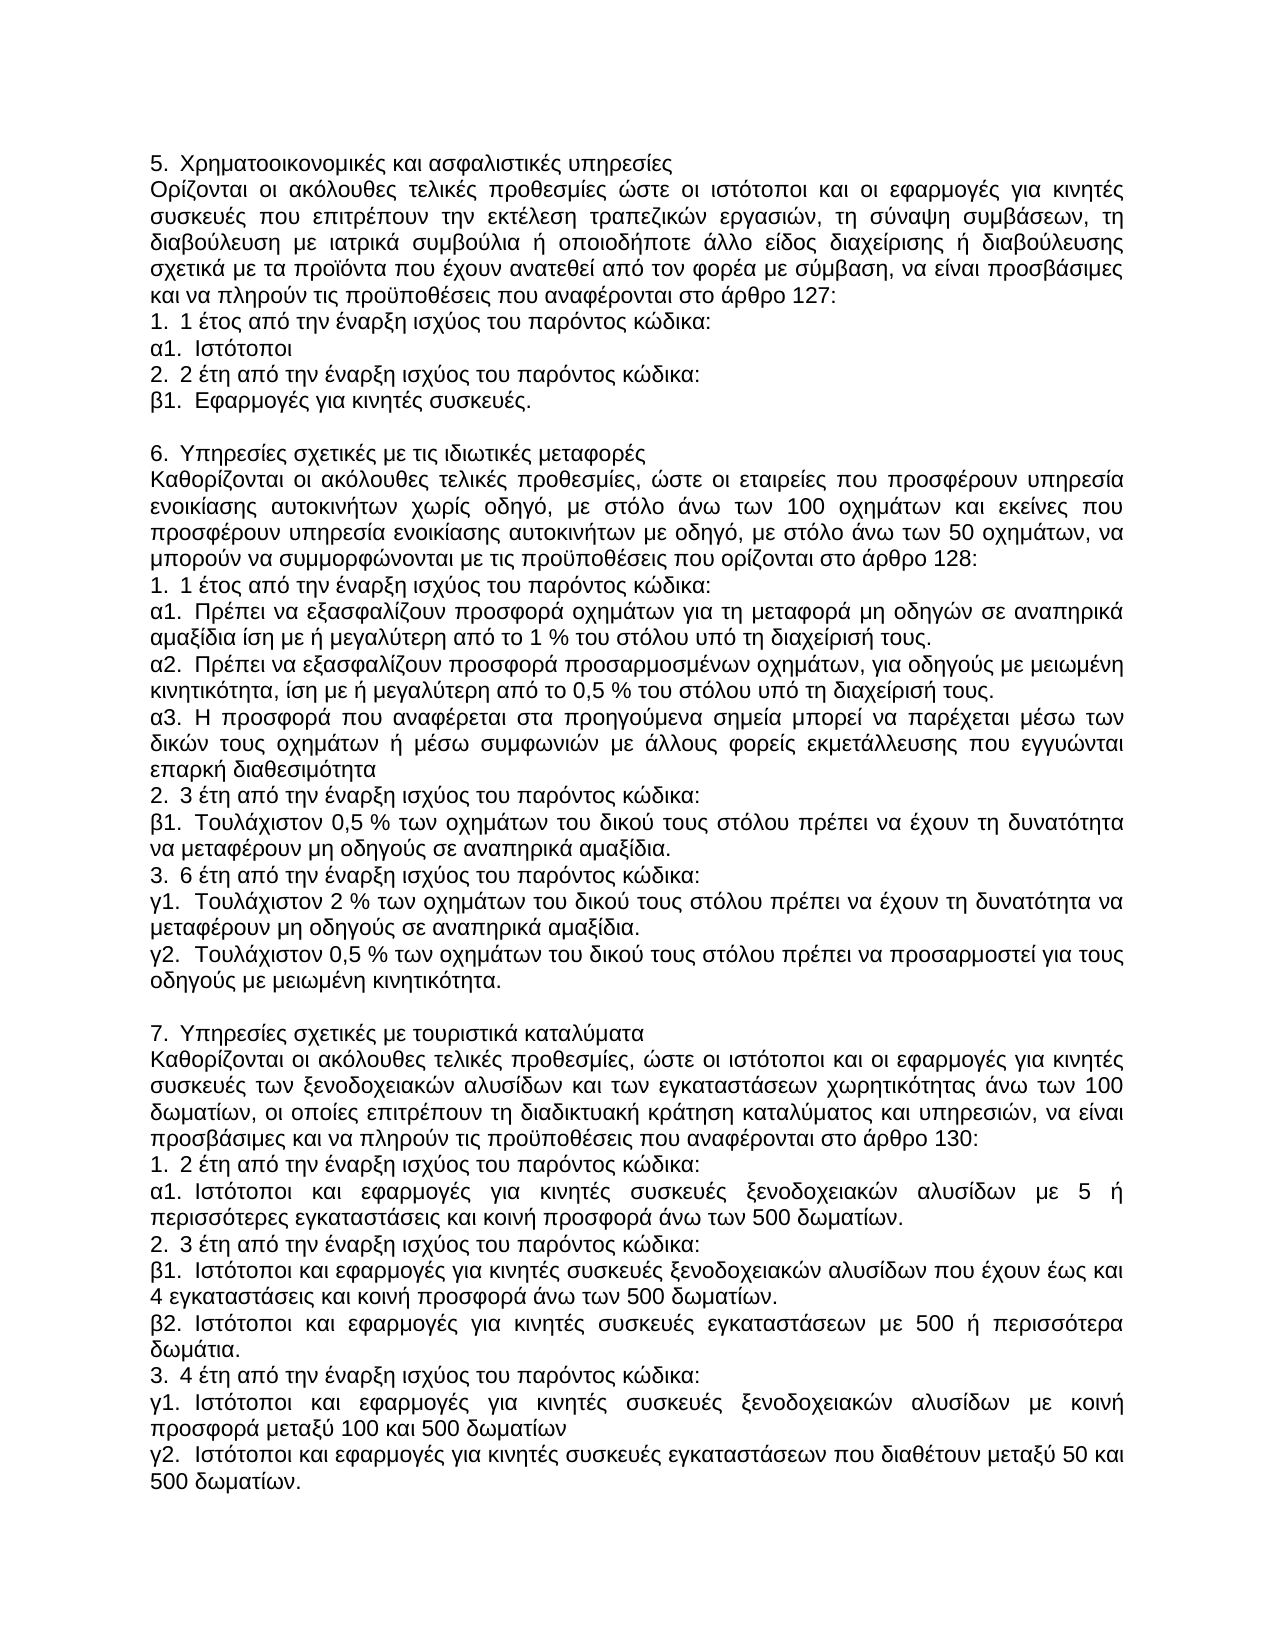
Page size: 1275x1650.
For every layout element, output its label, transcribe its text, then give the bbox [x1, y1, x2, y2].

list 3 έτη από την έναρξη ισχύος του παρόντος κώδικα: [150, 1231, 1125, 1257]
text α3. Η προσφορά που αναφέρεται στα προηγούμενα σημεία μπορεί να παρέχεται μέσω των δικών τους οχημάτων ή μέσω συμφωνιών με άλλους φορείς εκμετάλλευσης που εγγυώνται επαρκή διαθεσιμότητα [150, 703, 1125, 782]
text γ2. Ιστότοποι και εφαρμογές για κινητές συσκευές εγκαταστάσεων που διαθέτουν μεταξύ 50 και 500 δωματίων. [150, 1441, 1125, 1494]
list Υπηρεσίες σχετικές με τουριστικά καταλύματα [150, 1020, 1125, 1046]
text Καθορίζονται οι ακόλουθες τελικές προθεσμίες, ώστε οι ιστότοποι και οι εφαρμογές για κινητές συσκευές των ξενοδοχειακών αλυσίδων και των εγκαταστάσεων χωρητικότητας άνω των 100 δωματίων, οι οποίες επιτρέπουν τη διαδικτυακή κράτηση καταλύματος και υπηρεσιών, να είναι προσβάσιμες και να πληρούν τις προϋποθέσεις που αναφέρονται στο άρθρο 130: [150, 1046, 1125, 1151]
list Χρηματοοικονομικές και ασφαλιστικές υπηρεσίες [150, 150, 1125, 176]
list 2 έτη από την έναρξη ισχύος του παρόντος κώδικα: [150, 361, 1125, 387]
text β1. Τουλάχιστον 0,5 % των οχημάτων του δικού τους στόλου πρέπει να έχουν τη δυνατότητα να μεταφέρουν μη οδηγούς σε αναπηρικά αμαξίδια. [150, 809, 1125, 862]
list 4 έτη από την έναρξη ισχύος του παρόντος κώδικα: [150, 1362, 1125, 1389]
text γ1. Ιστότοποι και εφαρμογές για κινητές συσκευές ξενοδοχειακών αλυσίδων με κοινή προσφορά μεταξύ 100 και 500 δωματίων [150, 1389, 1125, 1441]
text Ορίζονται οι ακόλουθες τελικές προθεσμίες ώστε οι ιστότοποι και οι εφαρμογές για κινητές συσκευές που επιτρέπουν την εκτέλεση τραπεζικών εργασιών, τη σύναψη συμβάσεων, τη διαβούλευση με ιατρικά συμβούλια ή οποιοδήποτε άλλο είδος διαχείρισης ή διαβούλευσης σχετικά με τα προϊόντα που έχουν ανατεθεί από τον φορέα με σύμβαση, να είναι προσβάσιμες και να πληρούν τις προϋποθέσεις που αναφέρονται στο άρθρο 127: [150, 176, 1125, 308]
list 2 έτη από την έναρξη ισχύος του παρόντος κώδικα: [150, 1151, 1125, 1178]
list Υπηρεσίες σχετικές με τις ιδιωτικές μεταφορές [150, 440, 1125, 466]
list 1 έτος από την έναρξη ισχύος του παρόντος κώδικα: [150, 572, 1125, 598]
list 3 έτη από την έναρξη ισχύος του παρόντος κώδικα: [150, 782, 1125, 809]
text β1. Ιστότοποι και εφαρμογές για κινητές συσκευές ξενοδοχειακών αλυσίδων που έχουν έως και 4 εγκαταστάσεις και κοινή προσφορά άνω των 500 δωματίων. [150, 1257, 1125, 1309]
text γ1. Τουλάχιστον 2 % των οχημάτων του δικού τους στόλου πρέπει να έχουν τη δυνατότητα να μεταφέρουν μη οδηγούς σε αναπηρικά αμαξίδια. [150, 888, 1125, 941]
list 6 έτη από την έναρξη ισχύος του παρόντος κώδικα: [150, 862, 1125, 888]
text β1. Εφαρμογές για κινητές συσκευές. [150, 387, 1125, 413]
text Καθορίζονται οι ακόλουθες τελικές προθεσμίες, ώστε οι εταιρείες που προσφέρουν υπηρεσία ενοικίασης αυτοκινήτων χωρίς οδηγό, με στόλο άνω των 100 οχημάτων και εκείνες που προσφέρουν υπηρεσία ενοικίασης αυτοκινήτων με οδηγό, με στόλο άνω των 50 οχημάτων, να μπορούν να συμμορφώνονται με τις προϋποθέσεις που ορίζονται στο άρθρο 128: [150, 466, 1125, 572]
text α1. Πρέπει να εξασφαλίζουν προσφορά οχημάτων για τη μεταφορά μη οδηγών σε αναπηρικά αμαξίδια ίση με ή μεγαλύτερη από το 1 % του στόλου υπό τη διαχείρισή τους. [150, 598, 1125, 651]
text α1. Ιστότοποι [150, 334, 1125, 361]
text γ2. Τουλάχιστον 0,5 % των οχημάτων του δικού τους στόλου πρέπει να προσαρμοστεί για τους οδηγούς με μειωμένη κινητικότητα. [150, 941, 1125, 993]
list 1 έτος από την έναρξη ισχύος του παρόντος κώδικα: [150, 308, 1125, 334]
text β2. Ιστότοποι και εφαρμογές για κινητές συσκευές εγκαταστάσεων με 500 ή περισσότερα δωμάτια. [150, 1309, 1125, 1362]
text α2. Πρέπει να εξασφαλίζουν προσφορά προσαρμοσμένων οχημάτων, για οδηγούς με μειωμένη κινητικότητα, ίση με ή μεγαλύτερη από το 0,5 % του στόλου υπό τη διαχείρισή τους. [150, 651, 1125, 703]
text α1. Ιστότοποι και εφαρμογές για κινητές συσκευές ξενοδοχειακών αλυσίδων με 5 ή περισσότερες εγκαταστάσεις και κοινή προσφορά άνω των 500 δωματίων. [150, 1178, 1125, 1231]
